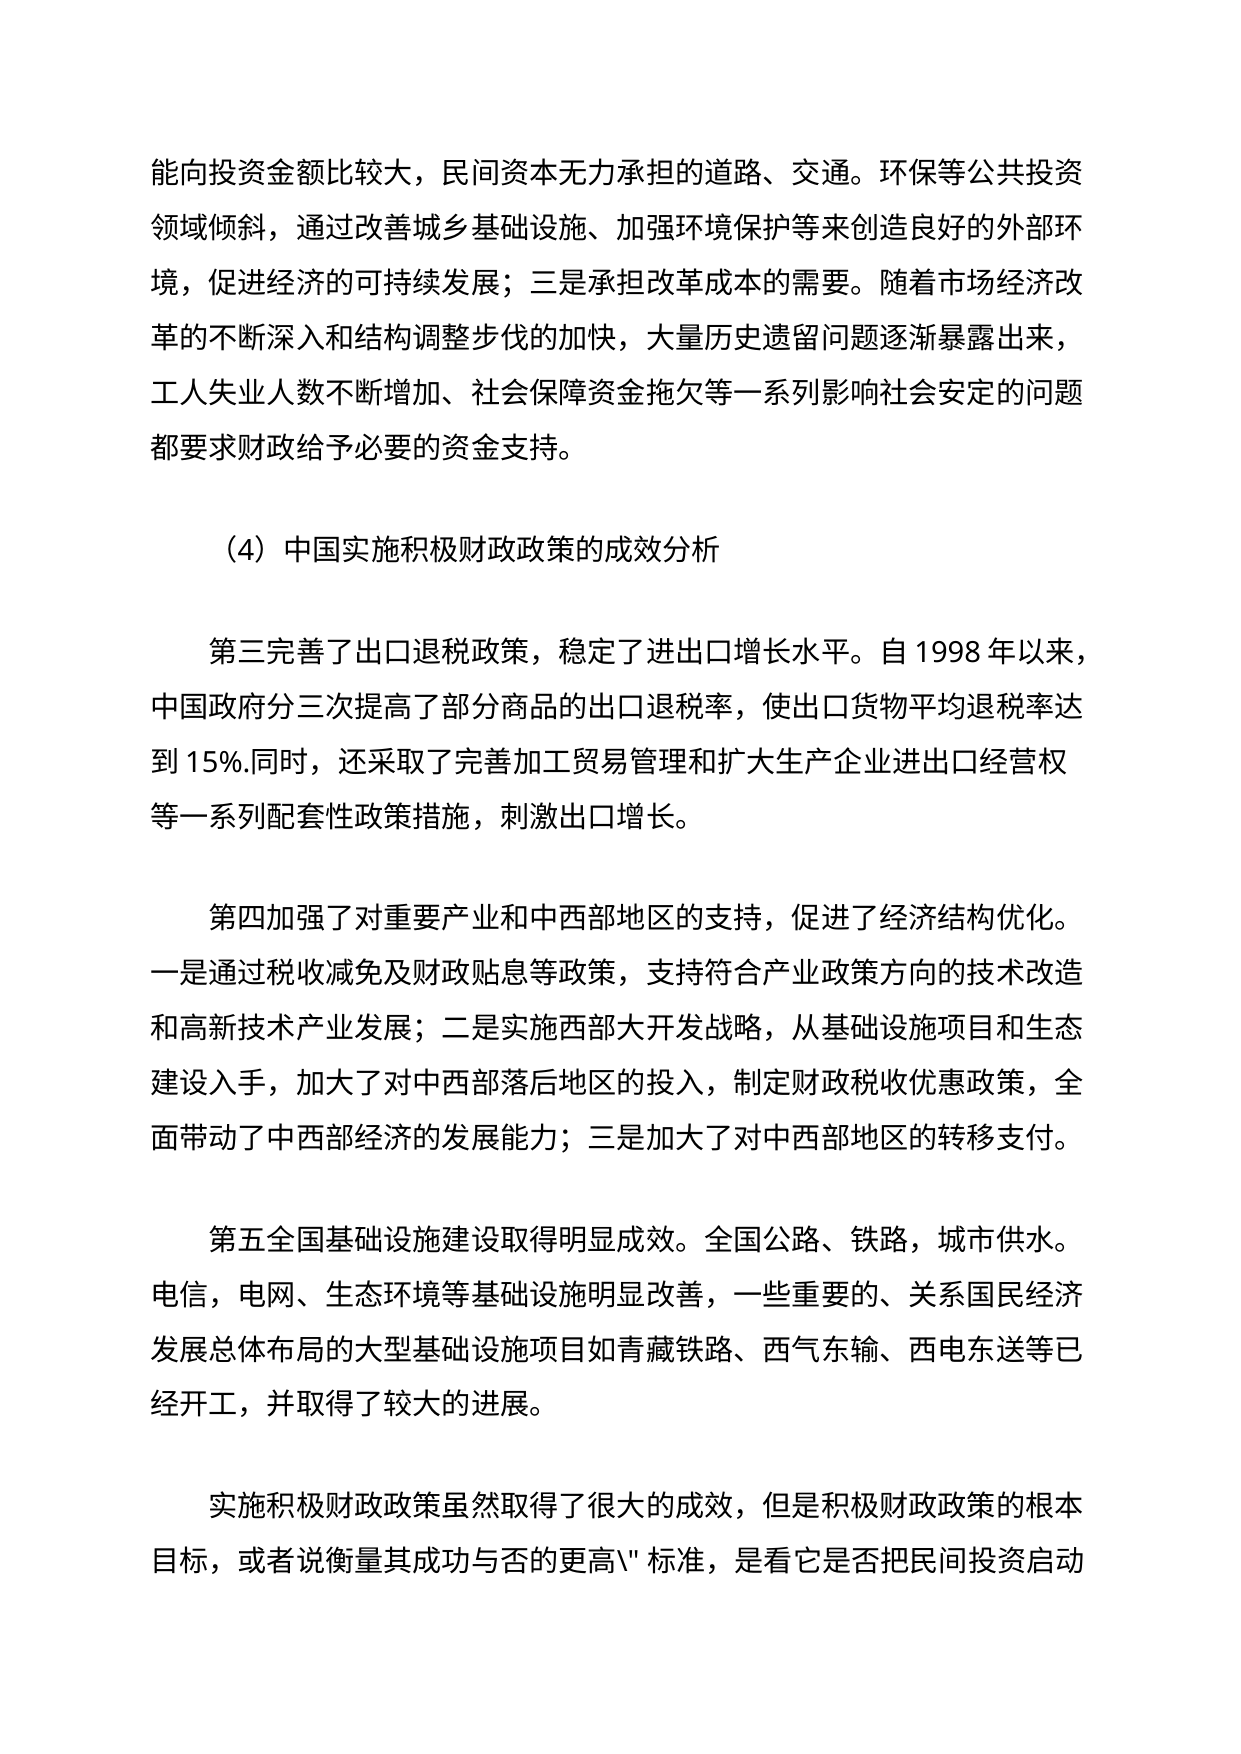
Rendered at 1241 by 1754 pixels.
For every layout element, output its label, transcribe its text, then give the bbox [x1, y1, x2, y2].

text （4）中国实施积极财政政策的成效分析 [150, 526, 1090, 569]
text 第四加强了对重要产业和中西部地区的支持，促进了经济结构优化。一是通过税收减免及财政贴息等政策，支持符合产业政策方向的技术改造和高新技术产业发展；二是实施西部大开发战略，从基础设施项目和生态建设入手，加大了对中西部落后地区的投入，制定财政税收优惠政策，全面带动了中西部经济的发展能力；三是加大了对中西部地区的转移支付。 [150, 895, 1090, 1157]
text 第五全国基础设施建设取得明显成效。全国公路、铁路，城市供水。电信，电网、生态环境等基础设施明显改善，一些重要的、关系国民经济发展总体布局的大型基础设施项目如青藏铁路、西气东输、西电东送等已经开工，并取得了较大的进展。 [150, 1216, 1090, 1423]
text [150, 1483, 1090, 1580]
text 第三完善了出口退税政策，稳定了进出口增长水平。自1998年以来，中国政府分三次提高了部分商品的出口退税率，使出口货物平均退税率达到15%.同时，还采取了完善加工贸易管理和扩大生产企业进出口经营权等一系列配套性政策措施，刺激出口增长。 [150, 628, 1090, 835]
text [150, 150, 1090, 467]
